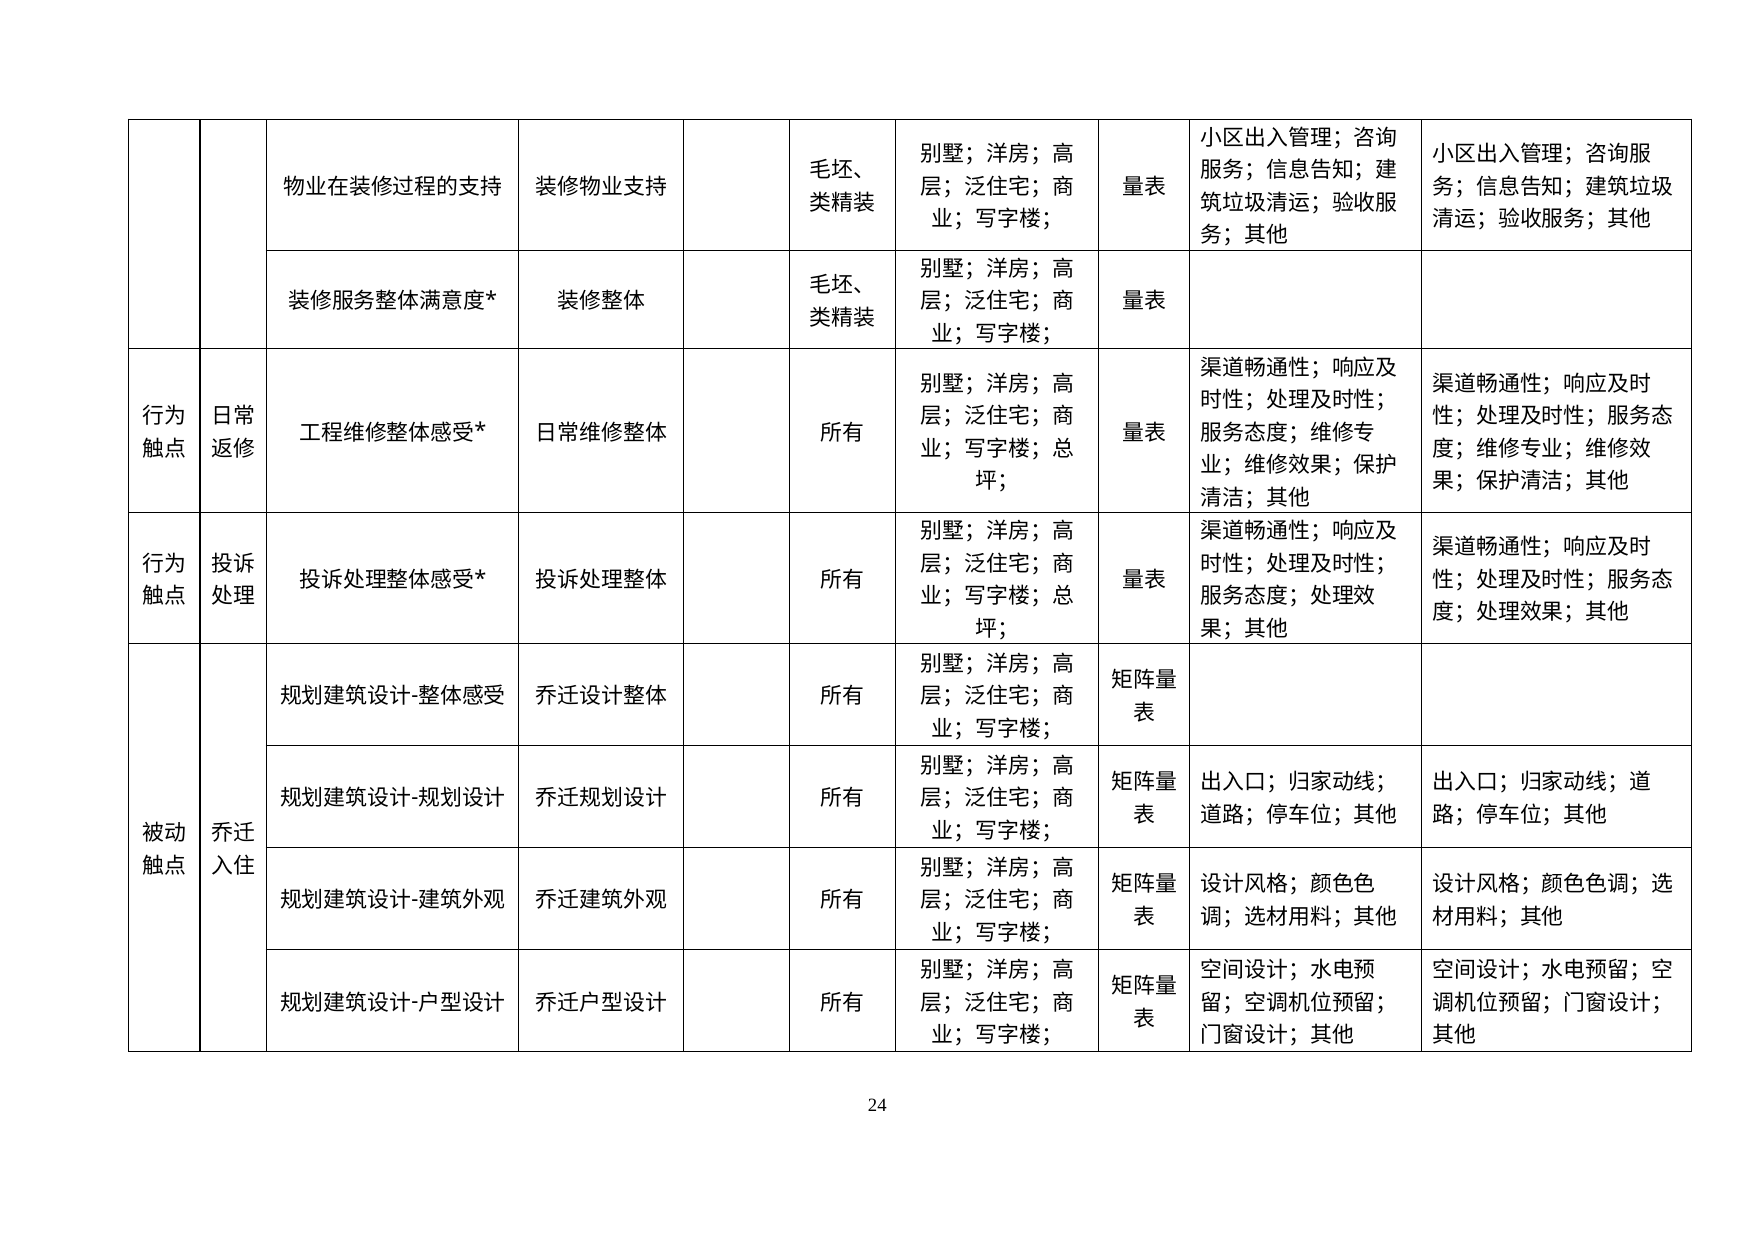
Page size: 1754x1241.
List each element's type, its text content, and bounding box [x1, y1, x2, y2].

table_cell 空间设计；水电预留；空调机位预留；门窗设计；其他 [1190, 950, 1421, 1051]
table_cell 量表 [1099, 120, 1189, 249]
table_cell [684, 746, 789, 847]
table_cell 被动触点 [129, 644, 199, 1051]
table_cell [684, 349, 789, 512]
table_cell 规划建筑设计-户型设计 [267, 950, 518, 1051]
table_cell 日常维修整体 [519, 349, 683, 512]
table_cell 所有 [790, 644, 895, 745]
table_cell 工程维修整体感受* [267, 349, 518, 512]
table_cell 量表 [1099, 251, 1189, 348]
table_cell 出入口；归家动线；道路；停车位；其他 [1190, 746, 1421, 847]
table_cell [684, 251, 789, 348]
table_cell 行为触点 [129, 349, 199, 512]
table_cell [1190, 251, 1421, 348]
table_cell 乔迁入住 [201, 644, 266, 1051]
table_cell 矩阵量表 [1099, 848, 1189, 949]
table_cell [684, 513, 789, 643]
table_cell [1190, 644, 1421, 745]
table_cell 所有 [790, 746, 895, 847]
table_cell 乔迁设计整体 [519, 644, 683, 745]
table_cell 设计风格；颜色色调；选材用料；其他 [1422, 848, 1691, 949]
table_cell 所有 [790, 950, 895, 1051]
table_cell 别墅；洋房；高层；泛住宅；商业；写字楼； [896, 644, 1098, 745]
table_cell 毛坯、类精装 [790, 251, 895, 348]
table_cell [1422, 251, 1691, 348]
table_cell 量表 [1099, 349, 1189, 512]
table_cell 所有 [790, 349, 895, 512]
table_cell 装修物业支持 [519, 120, 683, 249]
table_cell 别墅；洋房；高层；泛住宅；商业；写字楼； [896, 746, 1098, 847]
table_cell 所有 [790, 513, 895, 643]
table_cell 所有 [790, 848, 895, 949]
table_cell 渠道畅通性；响应及时性；处理及时性；服务态度；处理效果；其他 [1190, 513, 1421, 643]
table_cell [684, 950, 789, 1051]
table_cell 乔迁规划设计 [519, 746, 683, 847]
table_cell 乔迁户型设计 [519, 950, 683, 1051]
table_cell [1422, 644, 1691, 745]
table_cell 毛坯、类精装 [790, 120, 895, 249]
table_cell [684, 644, 789, 745]
table_cell 投诉处理 [201, 513, 266, 643]
table_cell 小区出入管理；咨询服务；信息告知；建筑垃圾清运；验收服务；其他 [1422, 120, 1691, 249]
table_cell 规划建筑设计-规划设计 [267, 746, 518, 847]
table_cell 矩阵量表 [1099, 950, 1189, 1051]
table_cell 物业在装修过程的支持 [267, 120, 518, 249]
table_cell 日常返修 [201, 349, 266, 512]
table_cell [684, 848, 789, 949]
table_cell 空间设计；水电预留；空调机位预留；门窗设计；其他 [1422, 950, 1691, 1051]
table_cell 投诉处理整体感受* [267, 513, 518, 643]
table_cell 渠道畅通性；响应及时性；处理及时性；服务态度；维修专业；维修效果；保护清洁；其他 [1190, 349, 1421, 512]
table_cell [684, 120, 789, 249]
table_cell 乔迁建筑外观 [519, 848, 683, 949]
table_cell 行为触点 [129, 513, 199, 643]
table_cell 别墅；洋房；高层；泛住宅；商业；写字楼；总坪； [896, 349, 1098, 512]
table_cell 小区出入管理；咨询服务；信息告知；建筑垃圾清运；验收服务；其他 [1190, 120, 1421, 249]
table_cell 装修服务整体满意度* [267, 251, 518, 348]
table_cell 装修整体 [519, 251, 683, 348]
table_cell 别墅；洋房；高层；泛住宅；商业；写字楼； [896, 251, 1098, 348]
table_cell 渠道畅通性；响应及时性；处理及时性；服务态度；维修专业；维修效果；保护清洁；其他 [1422, 349, 1691, 512]
table_cell 投诉处理整体 [519, 513, 683, 643]
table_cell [896, 950, 1098, 1051]
table_cell 矩阵量表 [1099, 644, 1189, 745]
table_cell 别墅；洋房；高层；泛住宅；商业；写字楼； [896, 848, 1098, 949]
table_cell 规划建筑设计-建筑外观 [267, 848, 518, 949]
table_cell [896, 120, 1098, 249]
table_cell 别墅；洋房；高层；泛住宅；商业；写字楼；总坪； [896, 513, 1098, 643]
table_cell 渠道畅通性；响应及时性；处理及时性；服务态度；处理效果；其他 [1422, 513, 1691, 643]
table_cell 规划建筑设计-整体感受 [267, 644, 518, 745]
table_cell 量表 [1099, 513, 1189, 643]
table_cell 矩阵量表 [1099, 746, 1189, 847]
table_cell 设计风格；颜色色调；选材用料；其他 [1190, 848, 1421, 949]
table_cell 出入口；归家动线；道路；停车位；其他 [1422, 746, 1691, 847]
